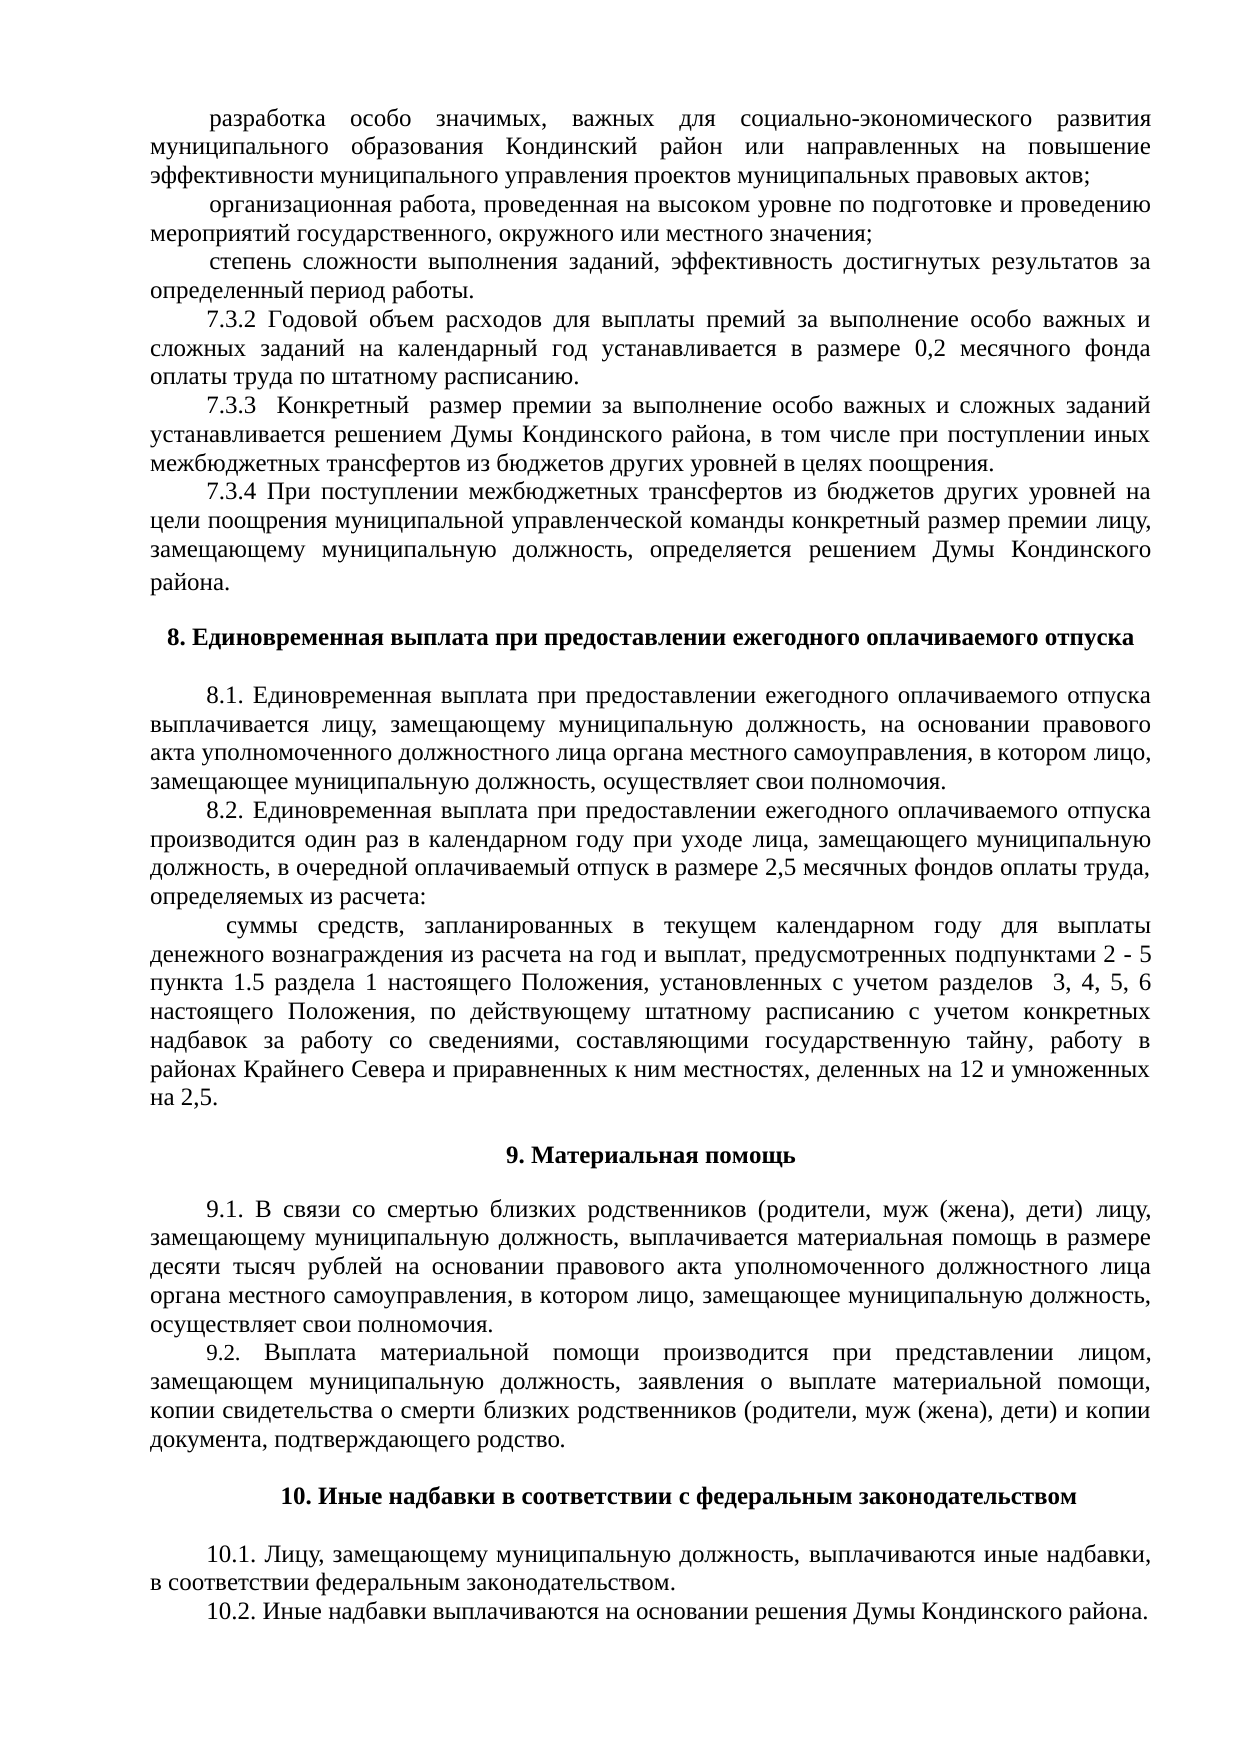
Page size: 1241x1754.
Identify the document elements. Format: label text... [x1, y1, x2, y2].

text 9.2. Выплата материальной помощи производится при представлении лицом, замещающем муниципальную должность, заявления о выплате материальной помощи, копии свидетельства о смерти близких родственников (родители, муж (жена), дети) и копии документа, подтверждающего родство. [150, 1337, 1152, 1452]
text организационная работа, проведенная на высоком уровне по подготовке и проведению мероприятий государственного, окружного или местного значения; [150, 189, 1152, 246]
text 8. Единовременная выплата при предоставлении ежегодного оплачиваемого отпуска [150, 622, 1152, 651]
text степень сложности выполнения заданий, эффективность достигнутых результатов за определенный период работы. [150, 246, 1152, 304]
text 10.2. Иные надбавки выплачиваются на основании решения Думы Кондинского района. [150, 1596, 1152, 1625]
text 9. Материальная помощь [150, 1140, 1152, 1169]
text 10. Иные надбавки в соответствии с федеральным законодательством [150, 1481, 1152, 1510]
text суммы средств, запланированных в текущем календарном году для выплаты денежного вознаграждения из расчета на год и выплат, предусмотренных подпунктами 2 - 5 пункта 1.5 раздела 1 настоящего Положения, установленных с учетом разделов 3, 4, 5, 6 настоящего Положения, по действующему штатному расписанию с учетом конкретных надбавок за работу со сведениями, составляющими государственную тайну, работу в районах Крайнего Севера и приравненных к ним местностях, деленных на 12 и умноженных на 2,5. [150, 910, 1152, 1111]
text 8.1. Единовременная выплата при предоставлении ежегодного оплачиваемого отпуска выплачивается лицу, замещающему муниципальную должность, на основании правового акта уполномоченного должностного лица органа местного самоуправления, в котором лицо, замещающее муниципальную должность, осуществляет свои полномочия. [150, 680, 1152, 795]
text разработка особо значимых, важных для социально-экономического развития муниципального образования Кондинский район или направленных на повышение эффективности муниципального управления проектов муниципальных правовых актов; [150, 103, 1152, 189]
text 10.1. Лицу, замещающему муниципальную должность, выплачиваются иные надбавки, в соответствии федеральным законодательством. [150, 1539, 1152, 1596]
text 7.3.4 При поступлении межбюджетных трансфертов из бюджетов других уровней на цели поощрения муниципальной управленческой команды конкретный размер премии лицу, замещающему муниципальную должность, определяется решением Думы Кондинского района. [150, 476, 1152, 596]
text 8.2. Единовременная выплата при предоставлении ежегодного оплачиваемого отпуска производится один раз в календарном году при уходе лица, замещающего муниципальную должность, в очередной оплачиваемый отпуск в размере 2,5 месячных фондов оплаты труда, определяемых из расчета: [150, 795, 1152, 910]
text 9.1. В связи со смертью близких родственников (родители, муж (жена), дети) лицу, замещающему муниципальную должность, выплачивается материальная помощь в размере десяти тысяч рублей на основании правового акта уполномоченного должностного лица органа местного самоуправления, в котором лицо, замещающее муниципальную должность, осуществляет свои полномочия. [150, 1194, 1152, 1337]
text 7.3.2 Годовой объем расходов для выплаты премий за выполнение особо важных и сложных заданий на календарный год устанавливается в размере 0,2 месячного фонда оплаты труда по штатному расписанию. [150, 304, 1152, 390]
text 7.3.3 Конкретный размер премии за выполнение особо важных и сложных заданий устанавливается решением Думы Кондинского района, в том числе при поступлении иных межбюджетных трансфертов из бюджетов других уровней в целях поощрения. [150, 390, 1152, 476]
